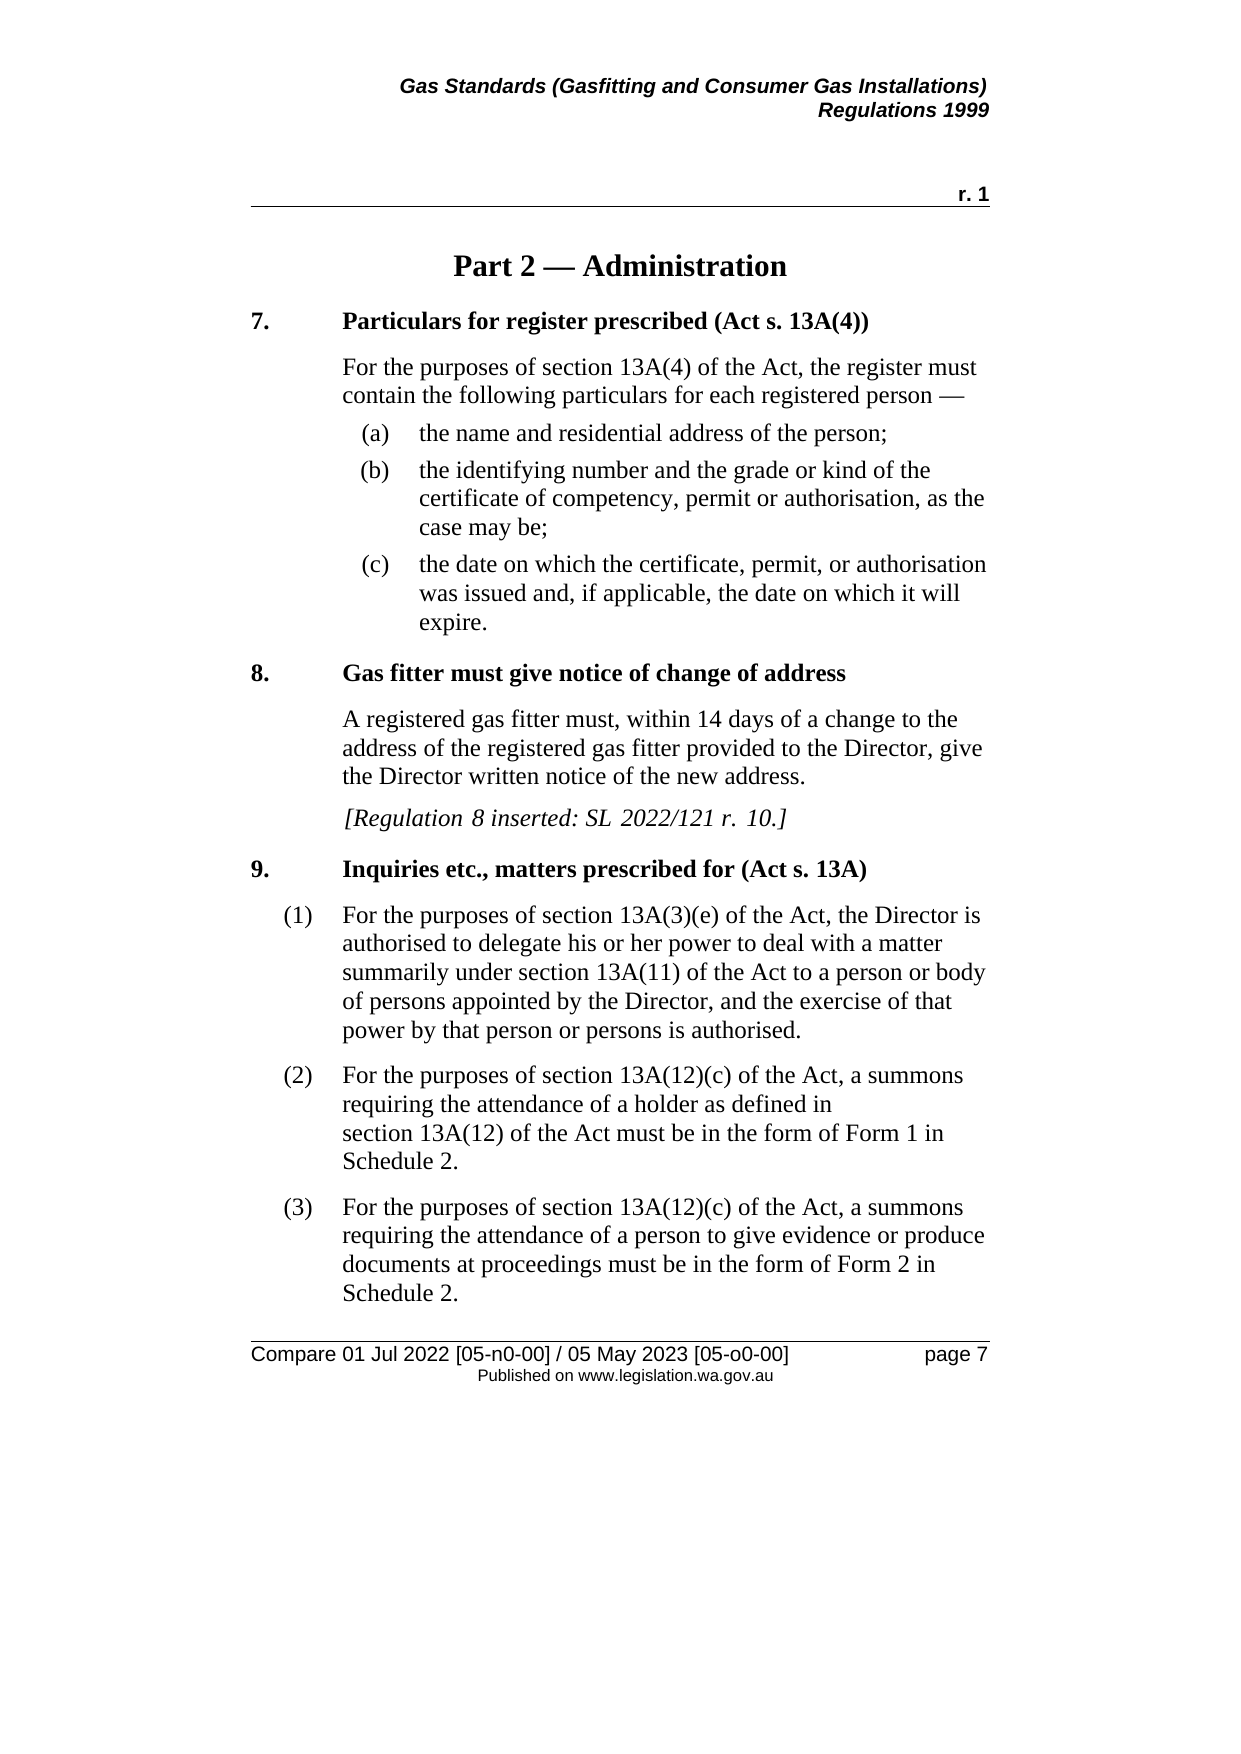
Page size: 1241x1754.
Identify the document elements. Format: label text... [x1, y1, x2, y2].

subtitle Part 2 — Administration [251, 247, 990, 283]
text (c) the date on which the certificate, permit, or authorisation was issued and, if applicable, the date on which it will expire. [251, 549, 990, 636]
text (3) For the purposes of section 13A(12)(c) of the Act, a summons requiring the attendance of a person to give evidence or produce documents at proceedings must be in the form of Form 2 in Schedule 2. [251, 1192, 990, 1307]
text (1) For the purposes of section 13A(3)(e) of the Act, the Director is authorised to delegate his or her power to deal with a matter summarily under section 13A(11) of the Act to a person or body of persons appointed by the Director, and the exercise of that power by that person or persons is authorised. [251, 900, 990, 1043]
subtitle 7. Particulars for register prescribed (Act s. 13A(4)) [251, 306, 990, 335]
text (a) the name and residential address of the person; [251, 418, 990, 446]
text (b) the identifying number and the grade or kind of the certificate of competency, permit or authorisation, as the case may be; [251, 455, 990, 541]
subtitle 9. Inquiries etc., matters prescribed for (Act s. 13A) [251, 854, 990, 883]
text For the purposes of section 13A(4) of the Act, the register must contain the following particulars for each registered person — [251, 352, 990, 409]
subtitle 8. Gas fitter must give notice of change of address [251, 658, 990, 687]
text [Regulation 8 inserted: SL 2022/121 r. 10.] [251, 803, 990, 831]
text (2) For the purposes of section 13A(12)(c) of the Act, a summons requiring the attendance of a holder as defined in section 13A(12) of the Act must be in the form of Form 1 in Schedule 2. [251, 1060, 990, 1175]
text A registered gas fitter must, within 14 days of a change to the address of the registered gas fitter provided to the Director, give the Director written notice of the new address. [251, 704, 990, 790]
